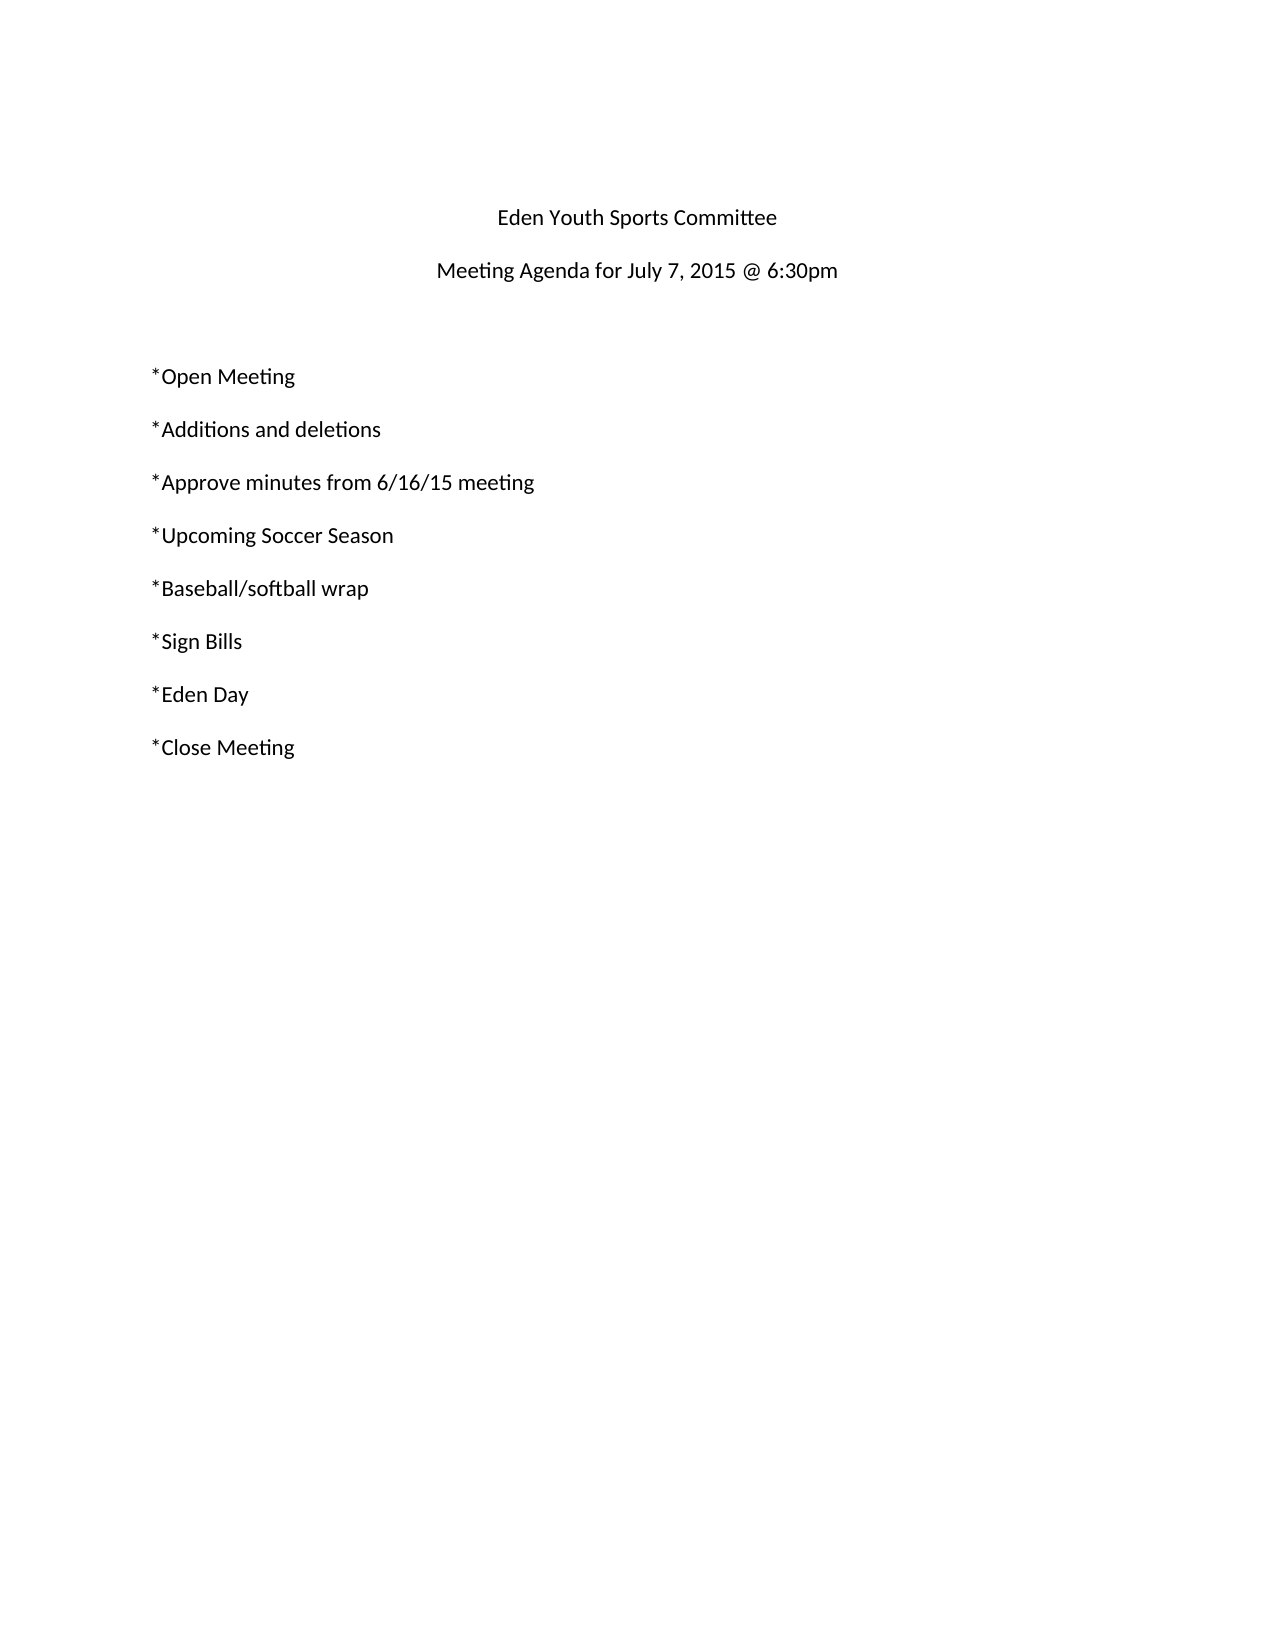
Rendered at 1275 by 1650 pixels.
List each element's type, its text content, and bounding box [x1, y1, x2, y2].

text *Baseball/softball wrap [150, 574, 1125, 602]
text *Additions and deletions [150, 415, 1125, 443]
text *Open Meeting [150, 362, 1125, 390]
text *Close Meeting [150, 733, 1125, 761]
text *Approve minutes from 6/16/15 meeting [150, 468, 1125, 496]
text *Upcoming Soccer Season [150, 521, 1125, 549]
text Eden Youth Sports Committee [150, 203, 1125, 231]
text Meeting Agenda for July 7, 2015 @ 6:30pm [150, 256, 1125, 284]
text *Eden Day [150, 680, 1125, 708]
text *Sign Bills [150, 627, 1125, 655]
